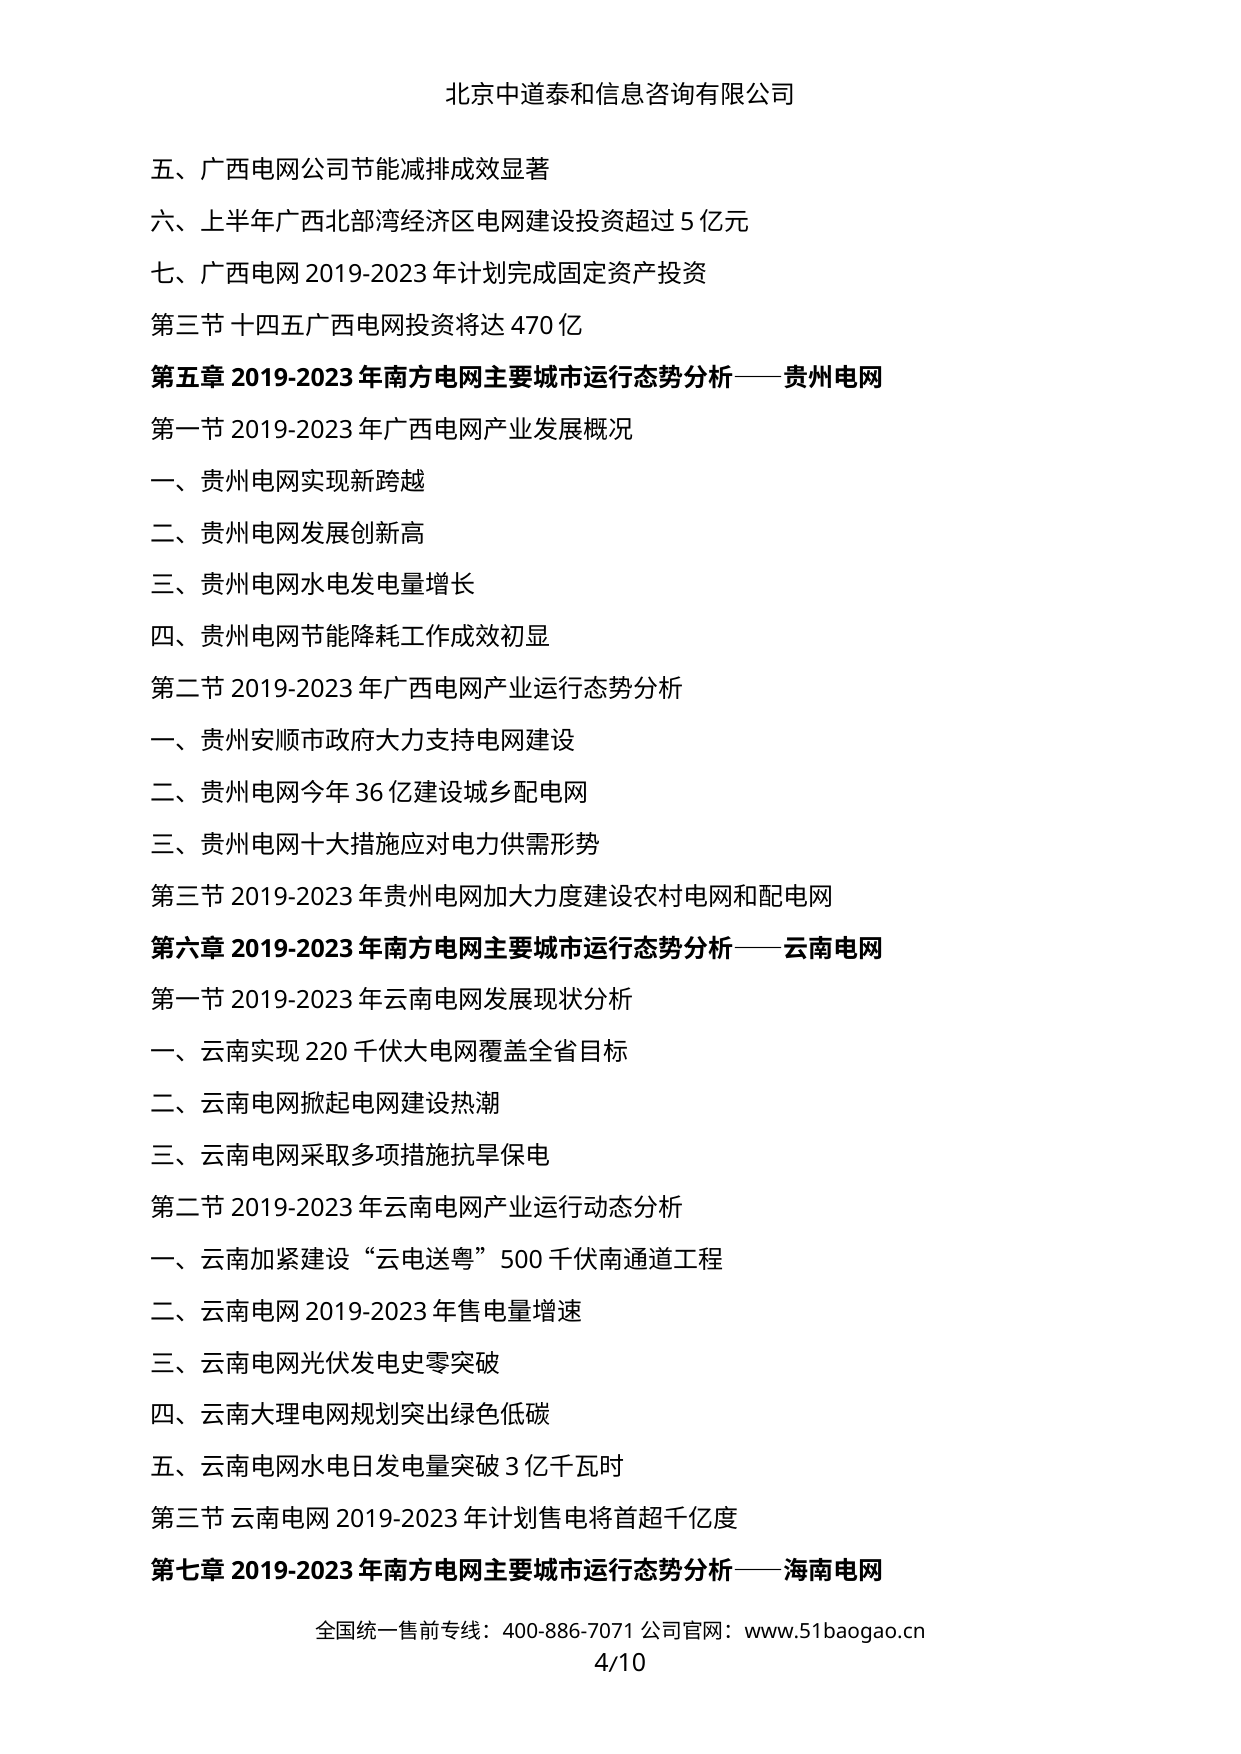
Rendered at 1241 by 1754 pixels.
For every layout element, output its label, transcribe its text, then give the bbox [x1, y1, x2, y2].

text 三、云南电网采取多项措施抗旱保电 [150, 1136, 1090, 1172]
text 第六章 2019-2023年南方电网主要城市运行态势分析——云南电网 [150, 928, 1090, 964]
text 第三节 十四五广西电网投资将达470亿 [150, 306, 1090, 342]
text 二、云南电网掀起电网建设热潮 [150, 1084, 1090, 1120]
text 五、广西电网公司节能减排成效显著 [150, 150, 1090, 186]
text 五、云南电网水电日发电量突破3亿千瓦时 [150, 1447, 1090, 1483]
text 第二节 2019-2023年广西电网产业运行态势分析 [150, 669, 1090, 705]
text 一、云南实现220千伏大电网覆盖全省目标 [150, 1032, 1090, 1068]
text 七、广西电网2019-2023年计划完成固定资产投资 [150, 254, 1090, 290]
text 第五章 2019-2023年南方电网主要城市运行态势分析——贵州电网 [150, 357, 1090, 394]
text 二、贵州电网今年36亿建设城乡配电网 [150, 772, 1090, 809]
text 第七章 2019-2023年南方电网主要城市运行态势分析——海南电网 [150, 1551, 1090, 1587]
text 第二节 2019-2023年云南电网产业运行动态分析 [150, 1187, 1090, 1224]
text 一、贵州安顺市政府大力支持电网建设 [150, 721, 1090, 757]
text 一、云南加紧建设“云电送粤”500千伏南通道工程 [150, 1239, 1090, 1276]
text 二、贵州电网发展创新高 [150, 513, 1090, 549]
text 三、云南电网光伏发电史零突破 [150, 1343, 1090, 1379]
text 第一节 2019-2023年广西电网产业发展概况 [150, 409, 1090, 446]
text 一、贵州电网实现新跨越 [150, 461, 1090, 497]
text 四、贵州电网节能降耗工作成效初显 [150, 617, 1090, 653]
text 三、贵州电网十大措施应对电力供需形势 [150, 824, 1090, 861]
text 第一节 2019-2023年云南电网发展现状分析 [150, 980, 1090, 1016]
text 三、贵州电网水电发电量增长 [150, 565, 1090, 601]
text 第三节 云南电网2019-2023年计划售电将首超千亿度 [150, 1499, 1090, 1535]
text 第三节 2019-2023年贵州电网加大力度建设农村电网和配电网 [150, 876, 1090, 912]
text 二、云南电网2019-2023年售电量增速 [150, 1291, 1090, 1327]
text 六、上半年广西北部湾经济区电网建设投资超过5亿元 [150, 202, 1090, 238]
text 四、云南大理电网规划突出绿色低碳 [150, 1395, 1090, 1431]
